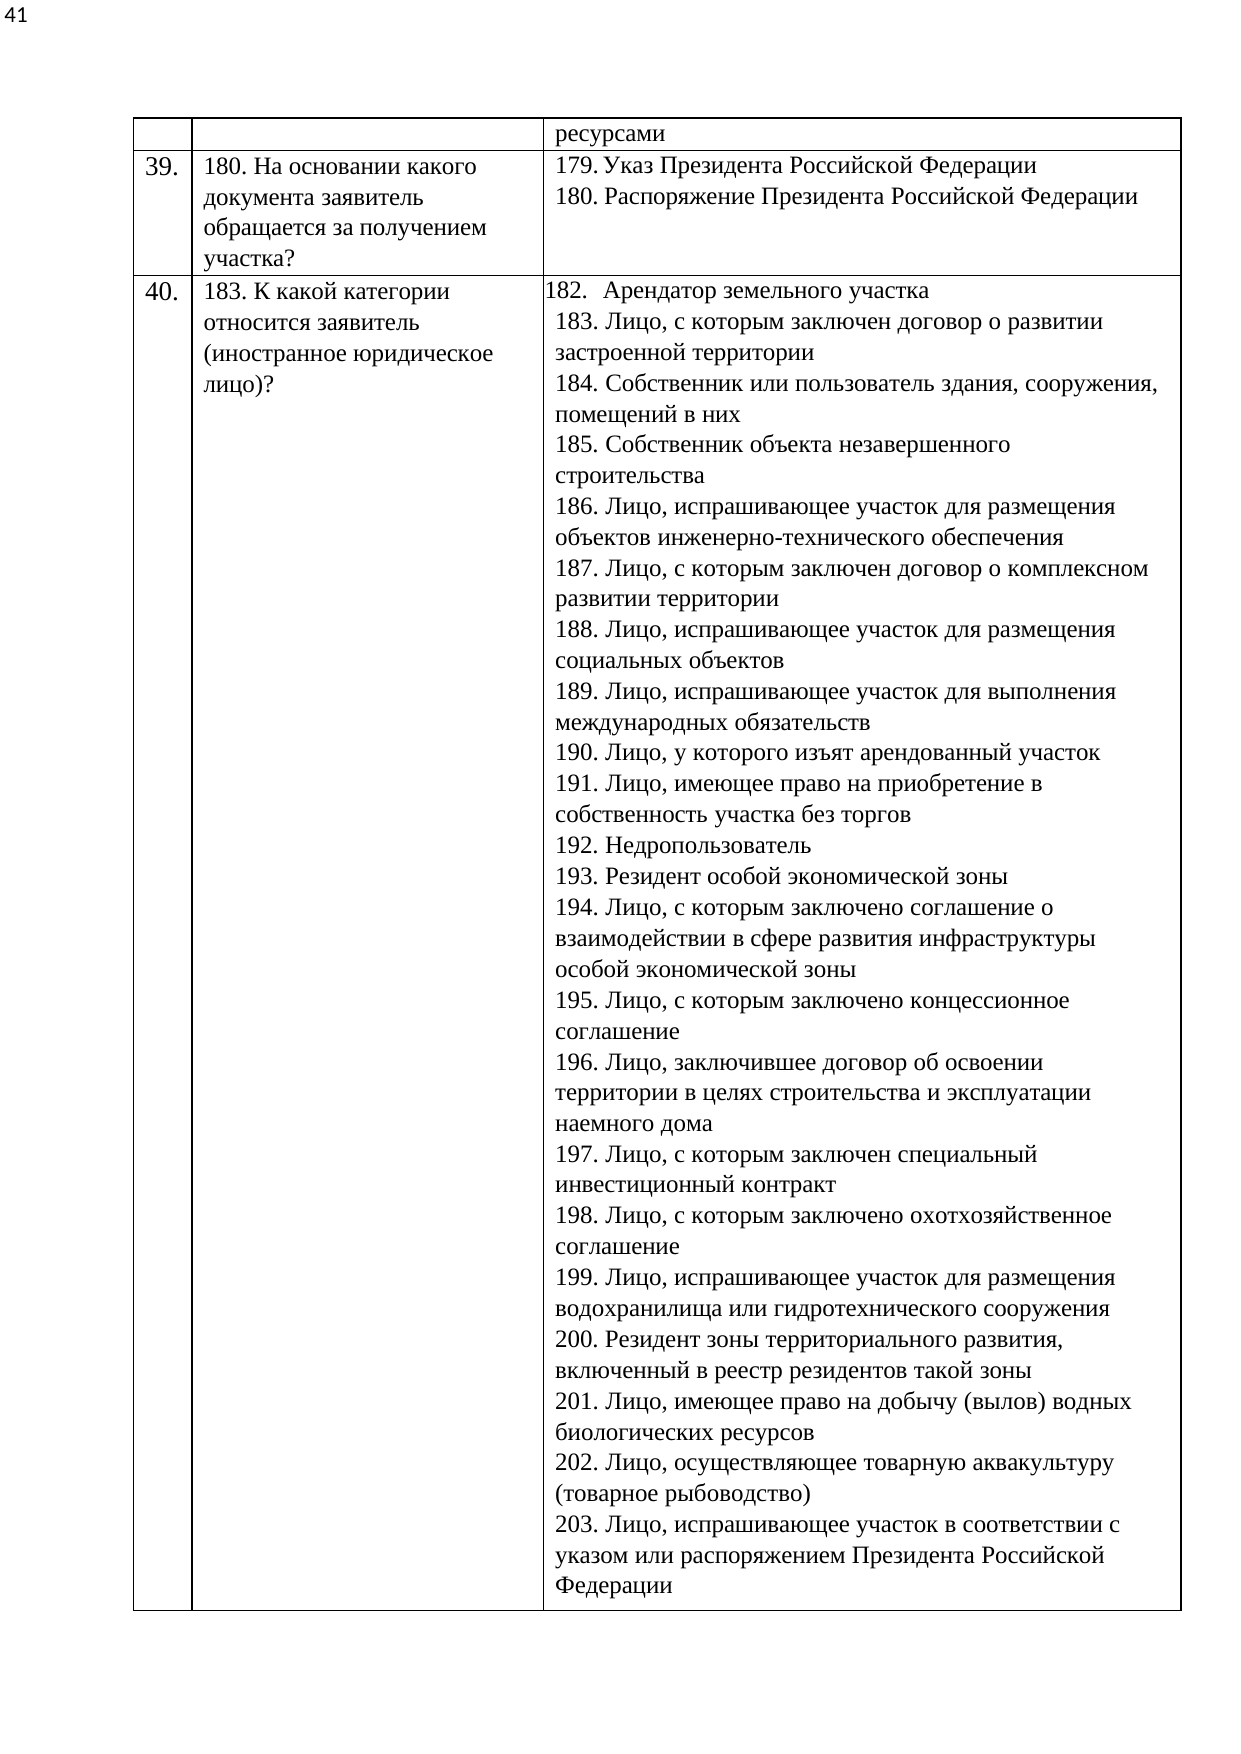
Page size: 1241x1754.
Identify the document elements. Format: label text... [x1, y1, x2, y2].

table_cell 39. [134, 151, 191, 274]
table_header ресурсами [544, 119, 1180, 149]
table_header [134, 119, 191, 149]
table_cell Арендатор земельного участка Лицо, с которым заключен договор о развитии застроенной территории Собственник или пользователь здания, сооружения, помещений в них Собственник объекта незавершенного строительства Лицо, испрашивающее участок для размещения объектов инженерно-технического обеспечения Лицо, с которым заключен договор о комплексном развитии территории Лицо, испрашивающее участок для размещения социальных объектов Лицо, испрашивающее участок для выполнения международных обязательств Лицо, у которого изъят арендованный участок Лицо, имеющее право на приобретение в собственность участка без торгов Недропользователь Резидент особой экономической зоны Лицо, с которым заключено соглашение о взаимодействии в сфере развития инфраструктуры особой экономической зоны Лицо, с которым заключено концессионное соглашение Лицо, заключившее договор об освоении территории в целях строительства и эксплуатации наемного дома Лицо, с которым заключен специальный инвестиционный контракт Лицо, с которым заключено охотхозяйственное соглашение Лицо, испрашивающее участок для размещения водохранилища или гидротехнического сооружения Резидент зоны территориального развития, включенный в реестр резидентов такой зоны Лицо, имеющее право на добычу (вылов) водных биологических ресурсов Лицо, осуществляющее товарную аквакультуру (товарное рыбоводство) Лицо, испрашивающее участок в соответствии с указом или распоряжением Президента Российской Федерации [544, 276, 1180, 1610]
table_cell 183. К какой категории относится заявитель (иностранное юридическое лицо)? [193, 276, 543, 1610]
table_cell Указ Президента Российской Федерации Распоряжение Президента Российской Федерации [544, 151, 1180, 274]
table_cell 40. [134, 276, 191, 1610]
table_cell 180. На основании какого документа заявитель обращается за получением участка? [193, 151, 543, 274]
table_header [193, 119, 543, 149]
